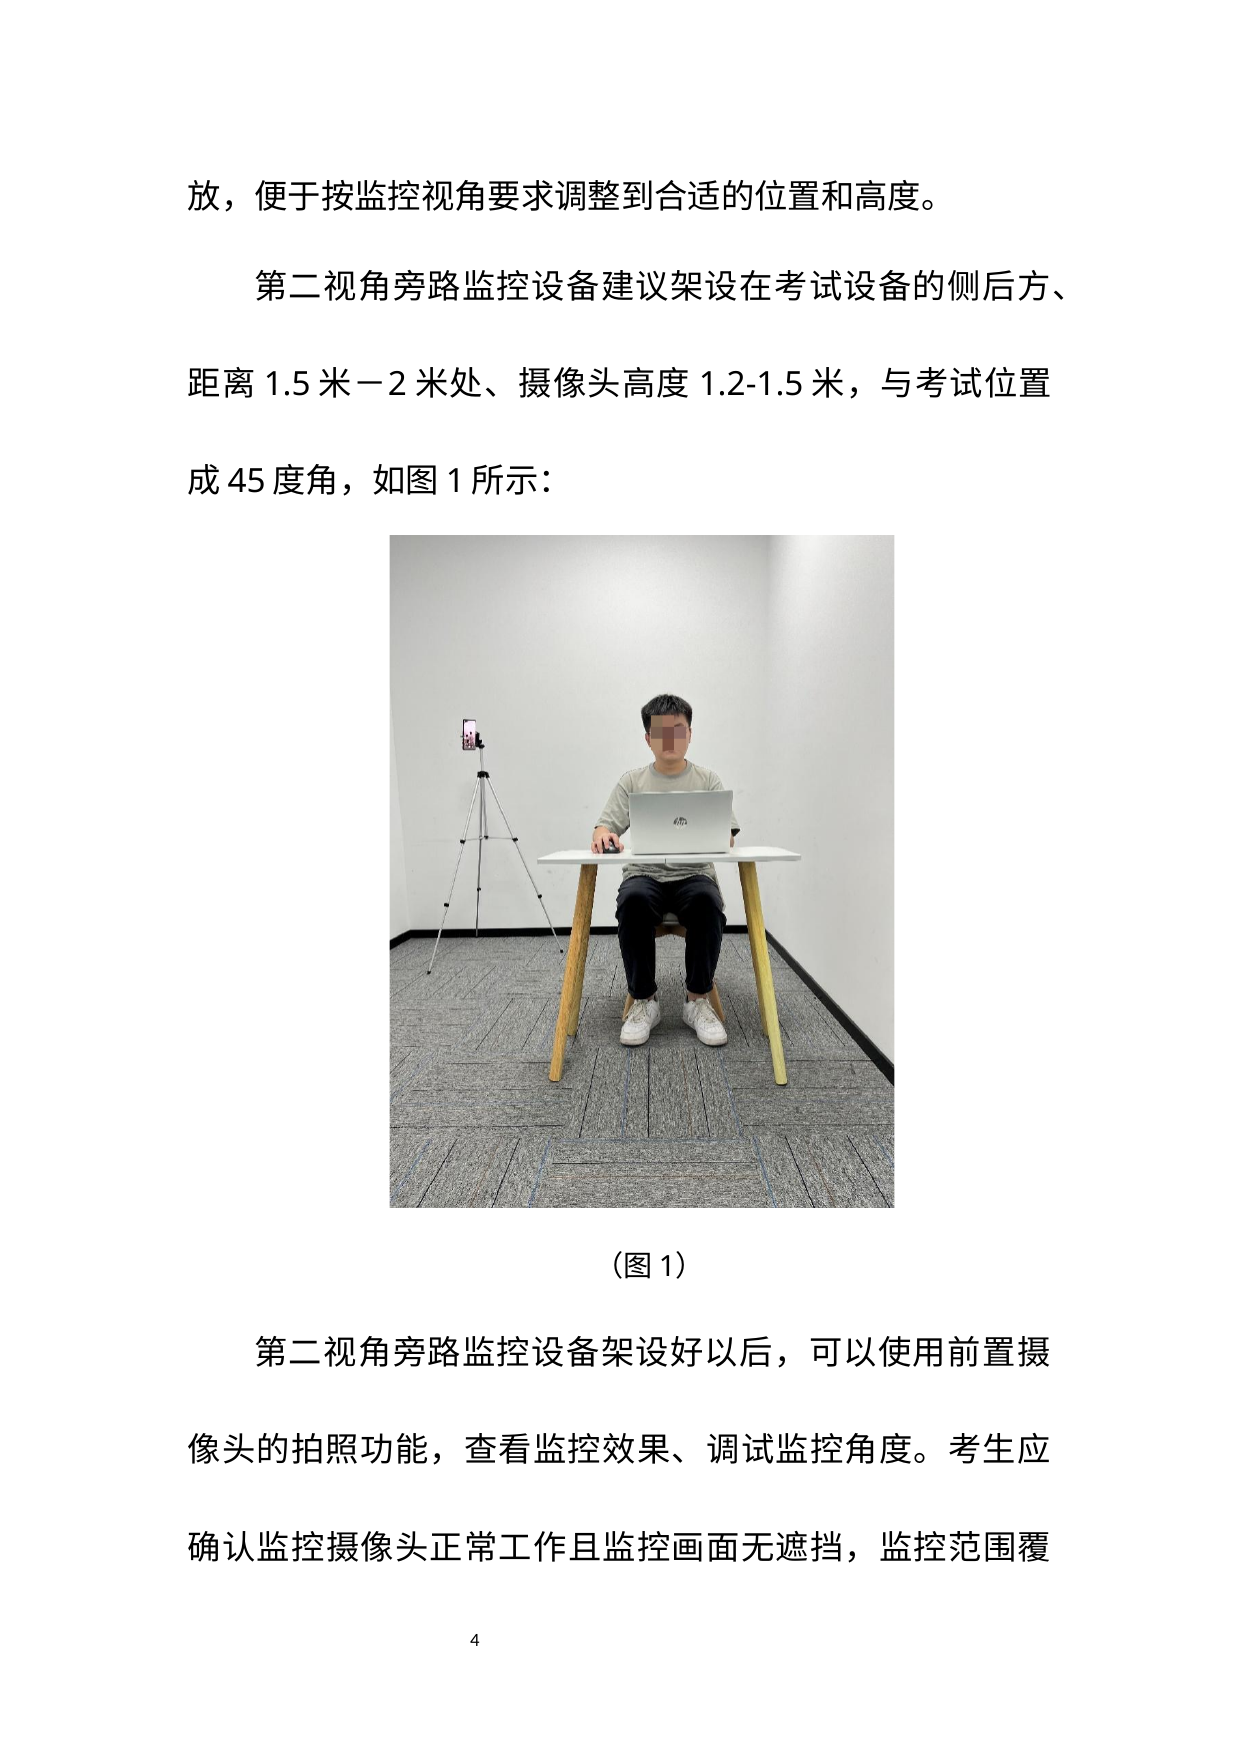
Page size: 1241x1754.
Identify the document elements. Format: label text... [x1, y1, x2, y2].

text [187, 162, 1053, 227]
text （图1） [187, 1231, 1053, 1296]
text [187, 1317, 1053, 1577]
picture [389, 535, 895, 1208]
text 第二视角旁路监控设备建议架设在考试设备的侧后方、距离1.5米－2米处、摄像头高度1.2-1.5米，与考试位置成45度角，如图1所示： [187, 251, 1053, 511]
